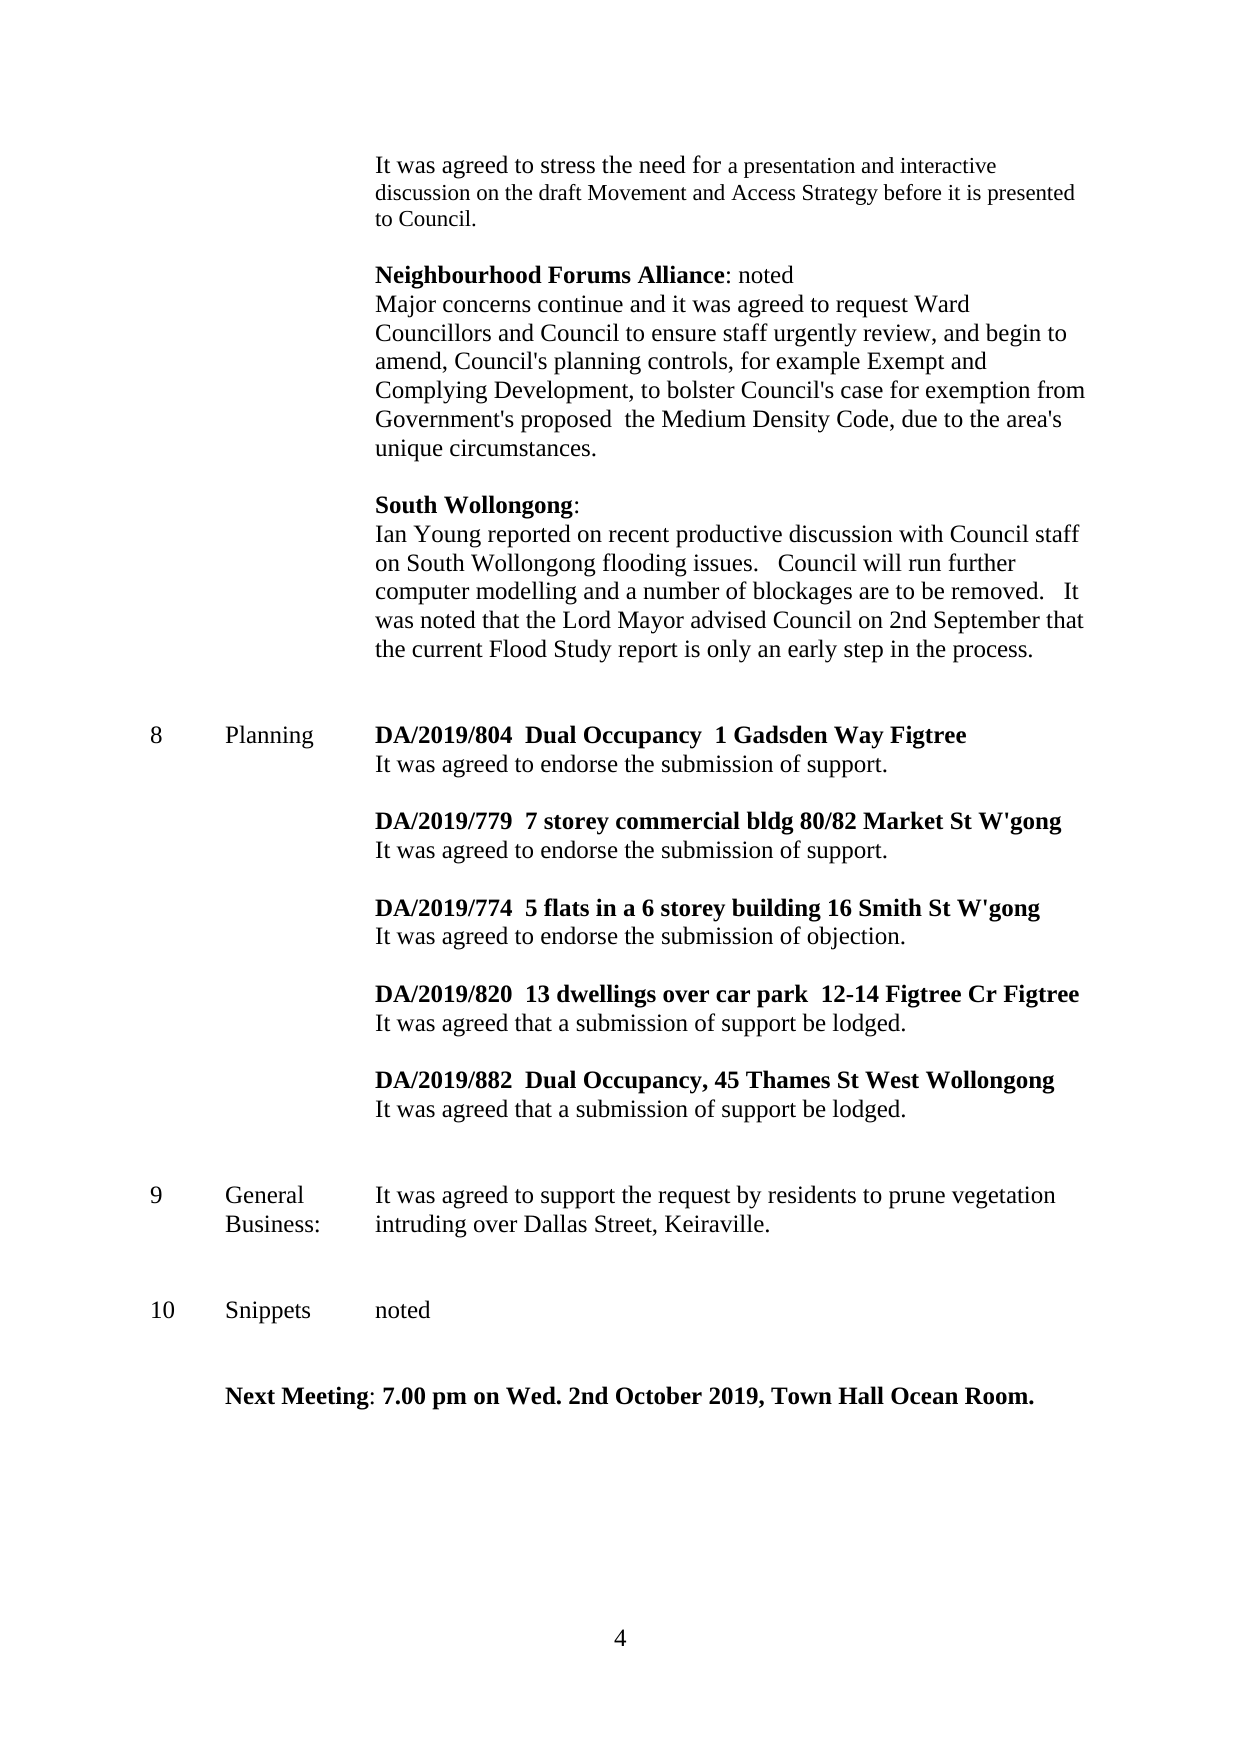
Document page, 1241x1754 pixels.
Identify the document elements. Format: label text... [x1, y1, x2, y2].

text Major concerns continue and it was agreed to request Ward Councillors and Council to ensure staff urgently review, and begin to amend, Council's planning controls, for example Exempt and Complying Development, to bolster Council's case for exemption from Government's proposed the Medium Density Code, due to the area's unique circumstances. [150, 289, 1090, 461]
text Ian Young reported on recent productive discussion with Council staff on South Wollongong flooding issues. Council will run further computer modelling and a number of blockages are to be removed. It was noted that the Lord Mayor advised Council on 2nd September that the current Flood Study report is only an early step in the process. [150, 519, 1090, 663]
text DA/2019/820 13 dwellings over car park 12-14 Figtree Cr Figtree [150, 979, 1090, 1008]
text DA/2019/779 7 storey commercial bldg 80/82 Market St W'gong [150, 806, 1090, 835]
text 8 Planning DA/2019/804 Dual Occupancy 1 Gadsden Way Figtree [150, 720, 1090, 749]
text DA/2019/882 Dual Occupancy, 45 Thames St West Wollongong [150, 1065, 1090, 1094]
text Neighbourhood Forums Alliance: noted [150, 260, 1090, 289]
text South Wollongong: [150, 490, 1090, 519]
text 9 General It was agreed to support the request by residents to prune vegetation Business: intruding over Dallas Street, Keiraville. [150, 1180, 1090, 1238]
text Next Meeting: 7.00 pm on Wed. 2nd October 2019, Town Hall Ocean Room. [150, 1381, 1090, 1410]
text It was agreed that a submission of support be lodged. [150, 1094, 1090, 1123]
text It was agreed to stress the need for a presentation and interactive discussion on the draft Movement and Access Strategy before it is presented to Council. [150, 150, 1090, 231]
text It was agreed to endorse the submission of support. [150, 749, 1090, 778]
text It was agreed to endorse the submission of support. [150, 835, 1090, 864]
text 10 Snippets noted [150, 1295, 1090, 1324]
text It was agreed to endorse the submission of objection. [150, 921, 1090, 950]
text DA/2019/774 5 flats in a 6 storey building 16 Smith St W'gong [150, 893, 1090, 921]
text It was agreed that a submission of support be lodged. [150, 1008, 1090, 1036]
